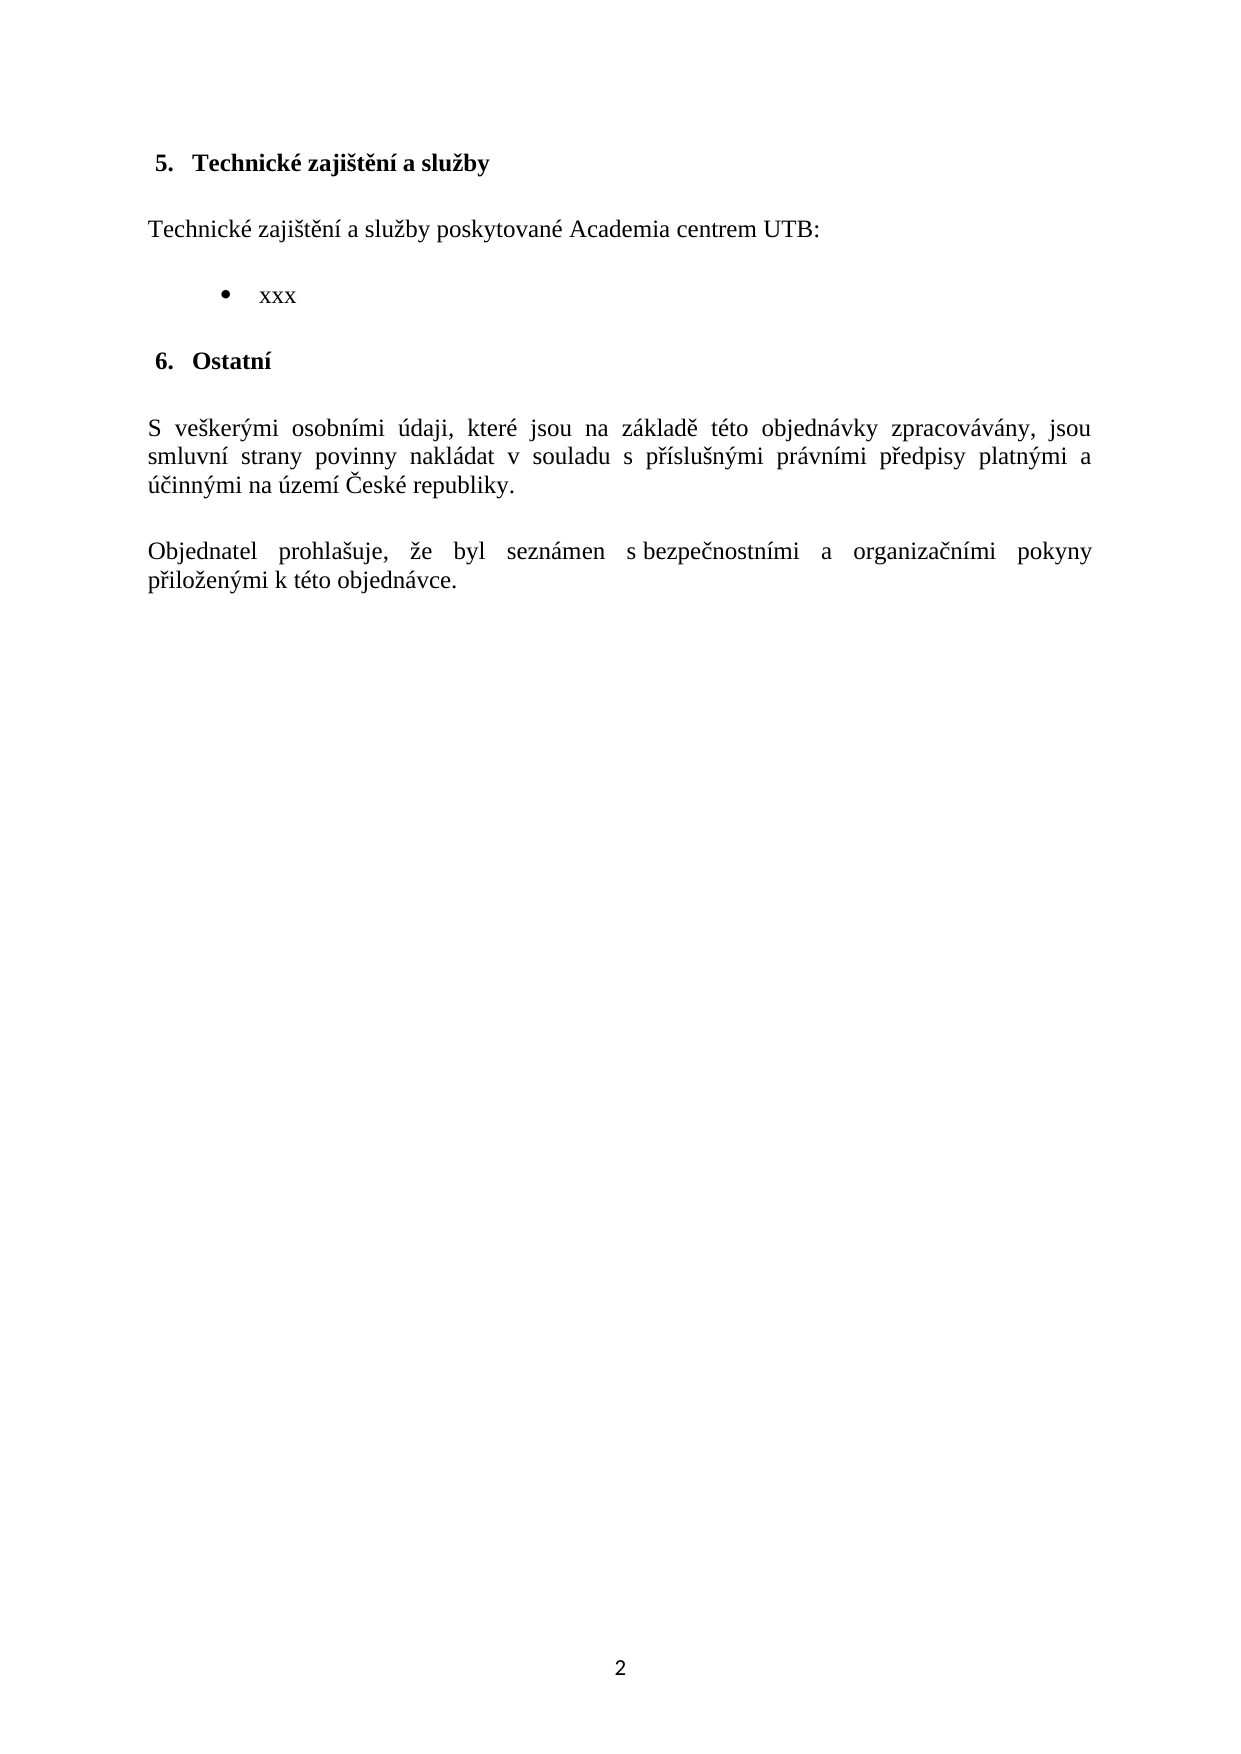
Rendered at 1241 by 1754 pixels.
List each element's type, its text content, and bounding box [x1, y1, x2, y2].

list Technické zajištění a služby [155, 148, 1093, 176]
list Ostatní [155, 346, 1093, 375]
text Technické zajištění a služby poskytované Academia centrem UTB: [148, 214, 1093, 243]
text Objednatel prohlašuje, že byl seznámen s bezpečnostními a organizačními pokyny přiloženými k této objednávce. [148, 536, 1093, 594]
text S veškerými osobními údaji, které jsou na základě této objednávky zpracovávány, jsou smluvní strany povinny nakládat v souladu s příslušnými právními předpisy platnými a účinnými na území České republiky. [148, 413, 1093, 499]
list xxx [221, 280, 1093, 309]
